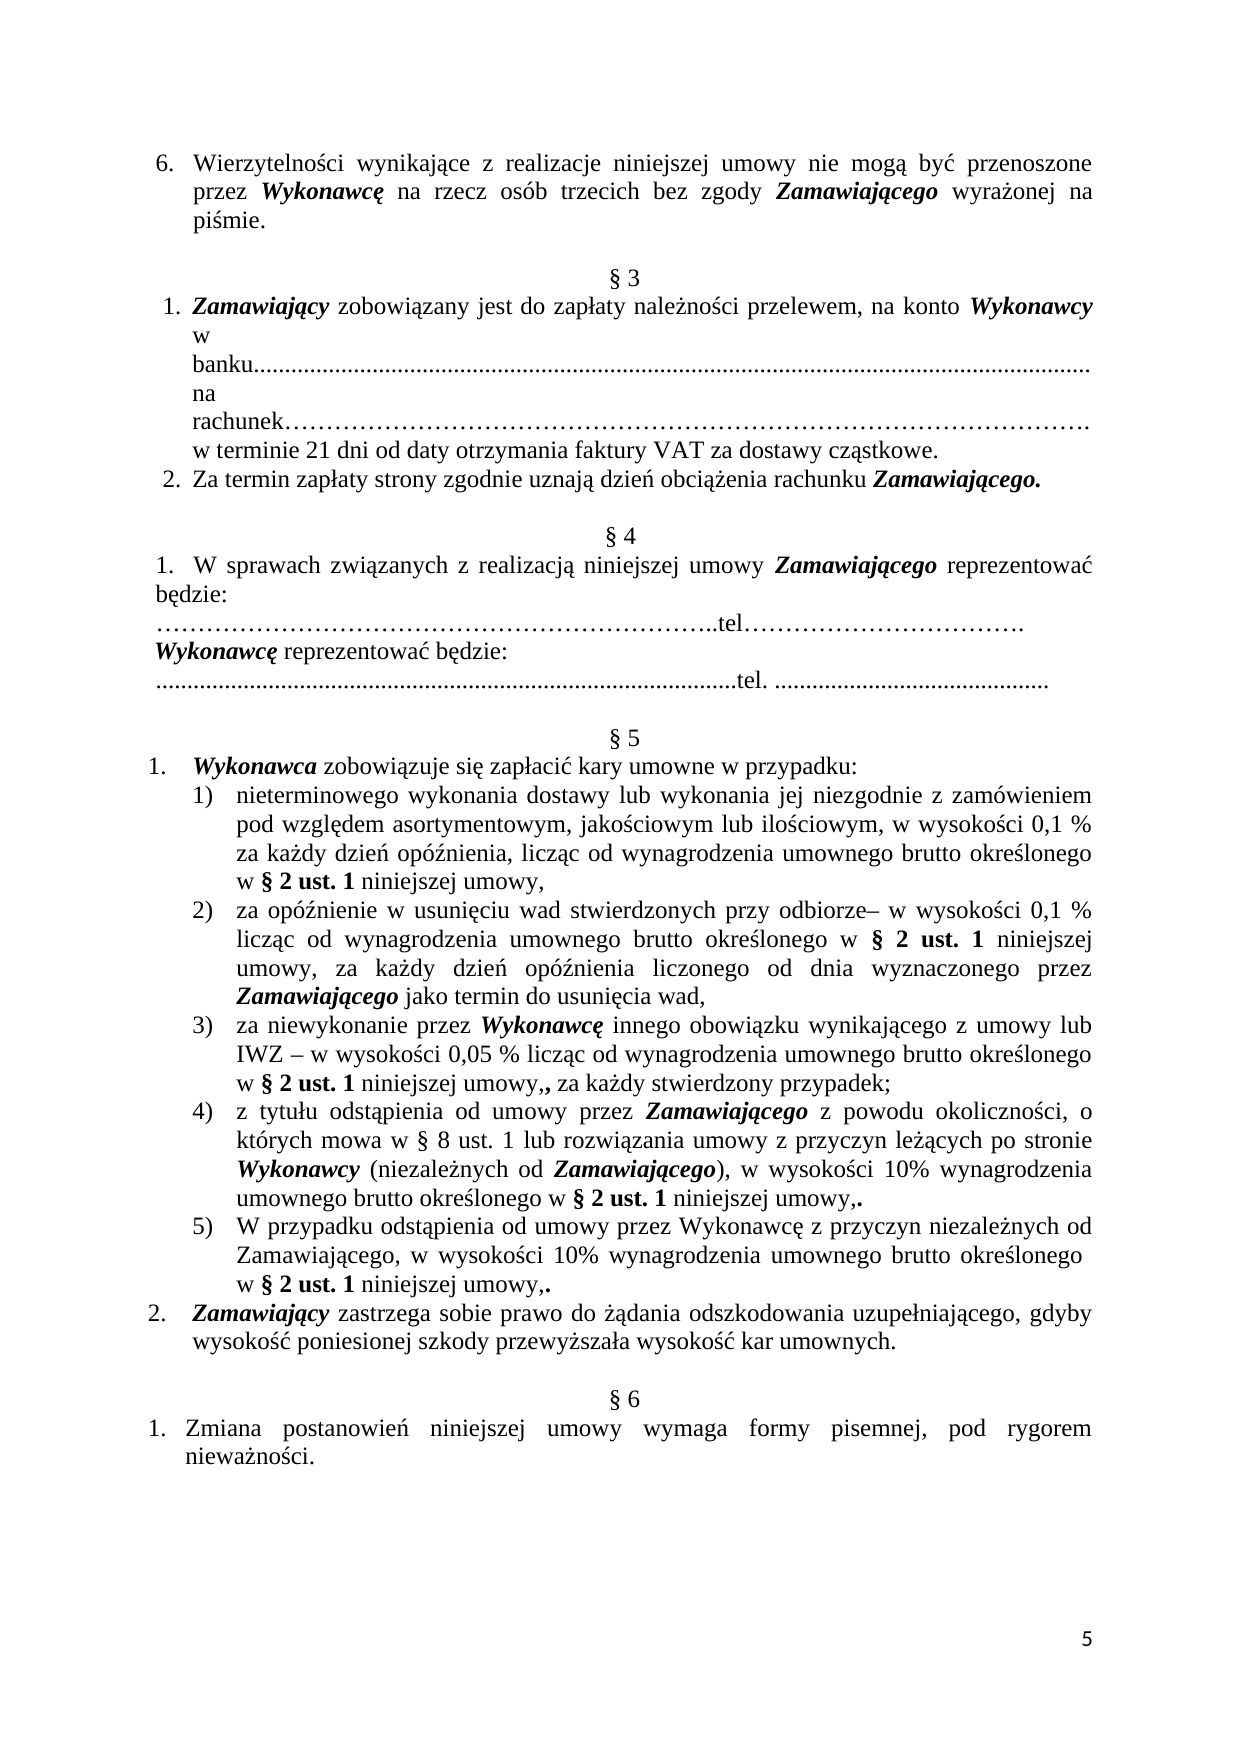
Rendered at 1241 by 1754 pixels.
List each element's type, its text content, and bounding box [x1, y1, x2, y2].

text w terminie 21 dni od daty otrzymania faktury VAT za dostawy cząstkowe. [192, 435, 1093, 464]
text banku...................................................................................................................................... [192, 349, 1093, 378]
text na rachunek……………………………………………………………………………………. [192, 378, 1093, 435]
list Zamawiający zobowiązany jest do zapłaty należności przelewem, na konto Wykonawcy w [162, 291, 1093, 349]
list W przypadku odstąpienia od umowy przez Wykonawcę z przyczyn niezależnych od Zamawiającego, w wysokości 10% wynagrodzenia umownego brutto określonego w § 2 ust. 1 niniejszej umowy,. [192, 1211, 1093, 1298]
list Wykonawca zobowiązuje się zapłacić kary umowne w przypadku: [148, 751, 1093, 780]
text …………………………………………………………..tel……………………………. [155, 608, 1093, 636]
list Za termin zapłaty strony zgodnie uznają dzień obciążenia rachunku Zamawiającego. [162, 464, 1093, 493]
list za opóźnienie w usunięciu wad stwierdzonych przy odbiorze– w wysokości 0,1 % licząc od wynagrodzenia umownego brutto określonego w § 2 ust. 1 niniejszej umowy, za każdy dzień opóźnienia liczonego od dnia wyznaczonego przez Zamawiającego jako termin do usunięcia wad, [192, 895, 1093, 1010]
text 1. W sprawach związanych z realizacją niniejszej umowy Zamawiającego reprezentować będzie: [155, 550, 1093, 608]
list nieterminowego wykonania dostawy lub wykonania jej niezgodnie z zamówieniem pod względem asortymentowym, jakościowym lub ilościowym, w wysokości 0,1 % za każdy dzień opóźnienia, licząc od wynagrodzenia umownego brutto określonego w § 2 ust. 1 niniejszej umowy, [192, 780, 1093, 895]
text § 5 [155, 723, 1093, 751]
text § 3 [155, 263, 1093, 291]
list za niewykonanie przez Wykonawcę innego obowiązku wynikającego z umowy lub IWZ – w wysokości 0,05 % licząc od wynagrodzenia umownego brutto określonego w § 2 ust. 1 niniejszej umowy,, za każdy stwierdzony przypadek; [192, 1010, 1093, 1096]
list Zamawiający zastrzega sobie prawo do żądania odszkodowania uzupełniającego, gdyby wysokość poniesionej szkody przewyższała wysokość kar umownych. [148, 1298, 1093, 1355]
text § 6 [155, 1384, 1093, 1413]
text Wykonawcę reprezentować będzie: [148, 636, 1093, 665]
list z tytułu odstąpienia od umowy przez Zamawiającego z powodu okoliczności, o których mowa w § 8 ust. 1 lub rozwiązania umowy z przyczyn leżących po stronie Wykonawcy (niezależnych od Zamawiającego), w wysokości 10% wynagrodzenia umownego brutto określonego w § 2 ust. 1 niniejszej umowy,. [192, 1096, 1093, 1211]
text § 4 [148, 521, 1093, 550]
list Wierzytelności wynikające z realizacje niniejszej umowy nie mogą być przenoszone przez Wykonawcę na rzecz osób trzecich bez zgody Zamawiającego wyrażonej na piśmie. [155, 148, 1093, 234]
list Zmiana postanowień niniejszej umowy wymaga formy pisemnej, pod rygorem nieważności. [148, 1413, 1093, 1470]
text .............................................................................................tel. ............................................ [155, 665, 1093, 694]
